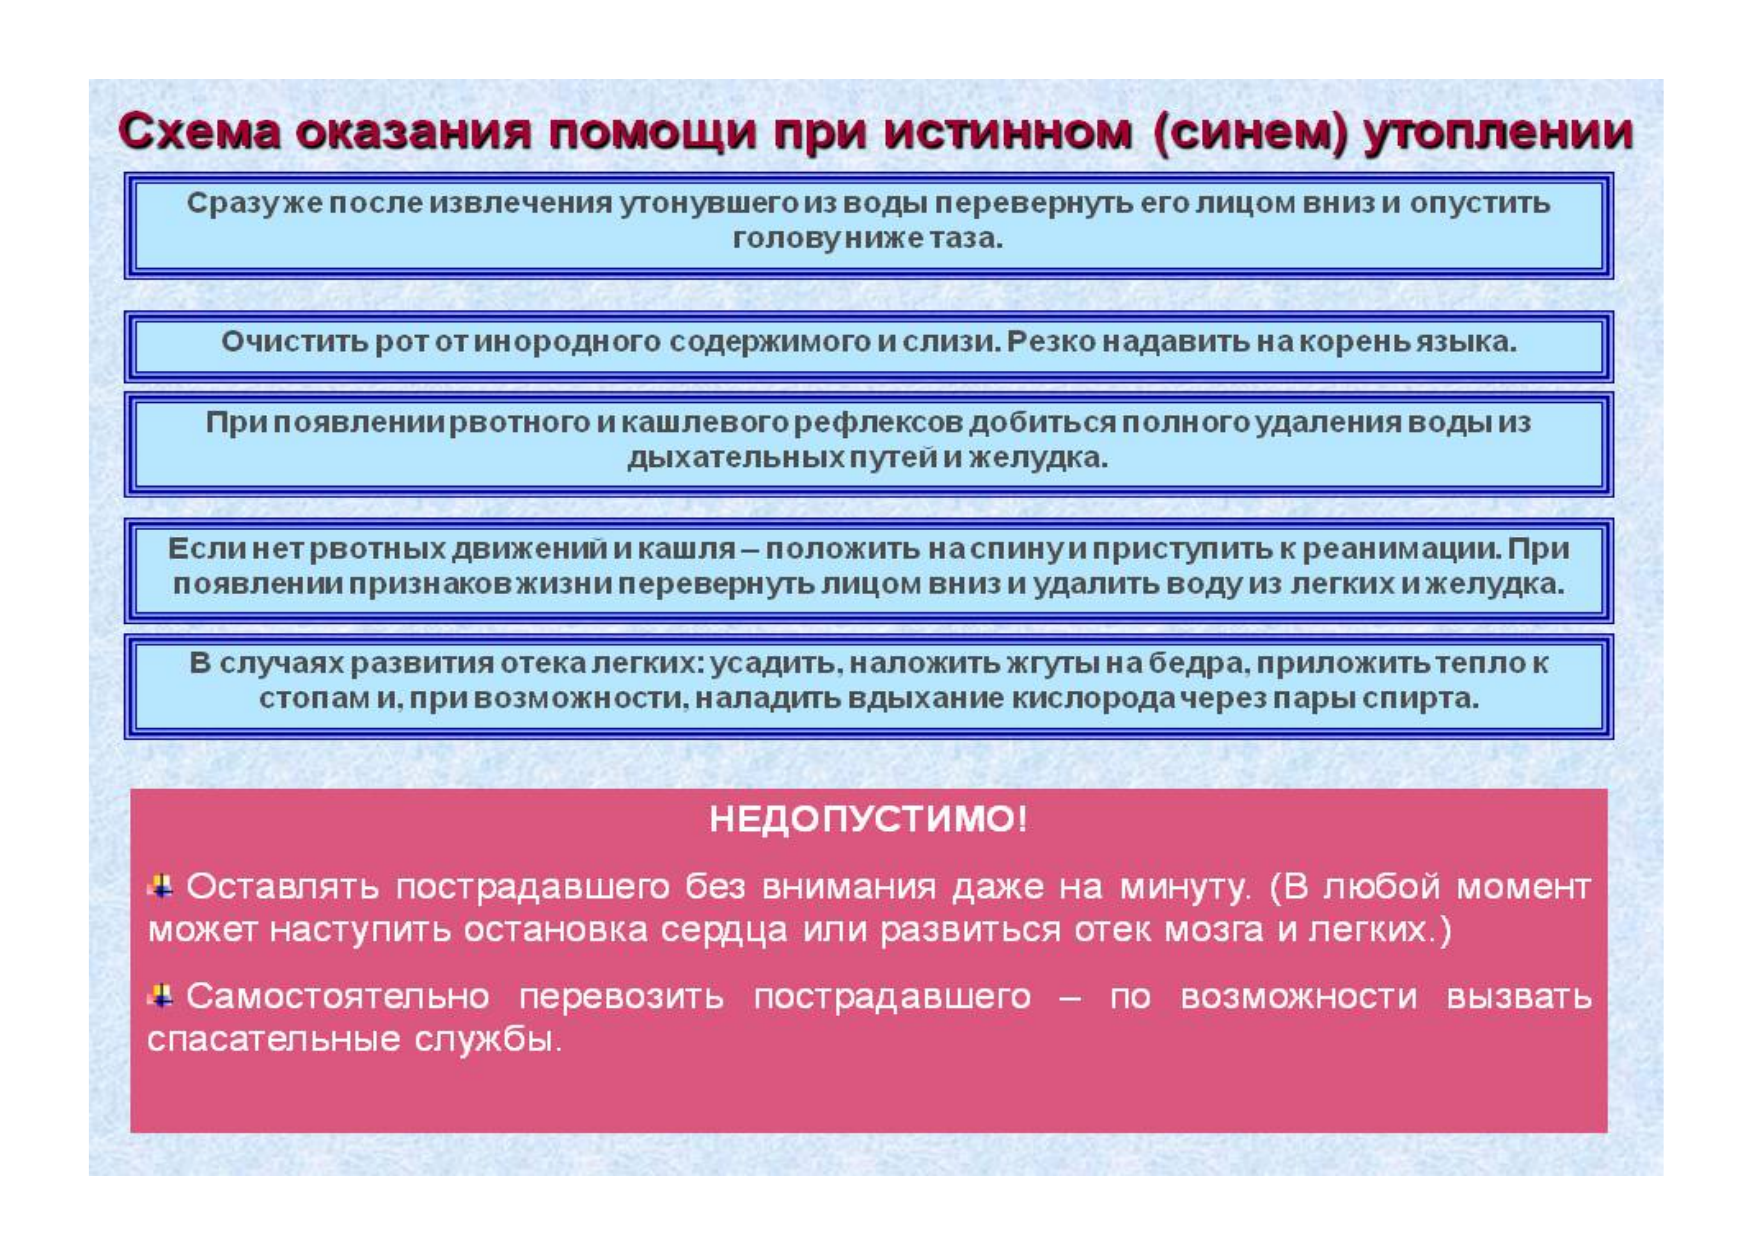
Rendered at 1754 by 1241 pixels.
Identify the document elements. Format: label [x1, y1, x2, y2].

picture [88, 79, 1664, 1176]
